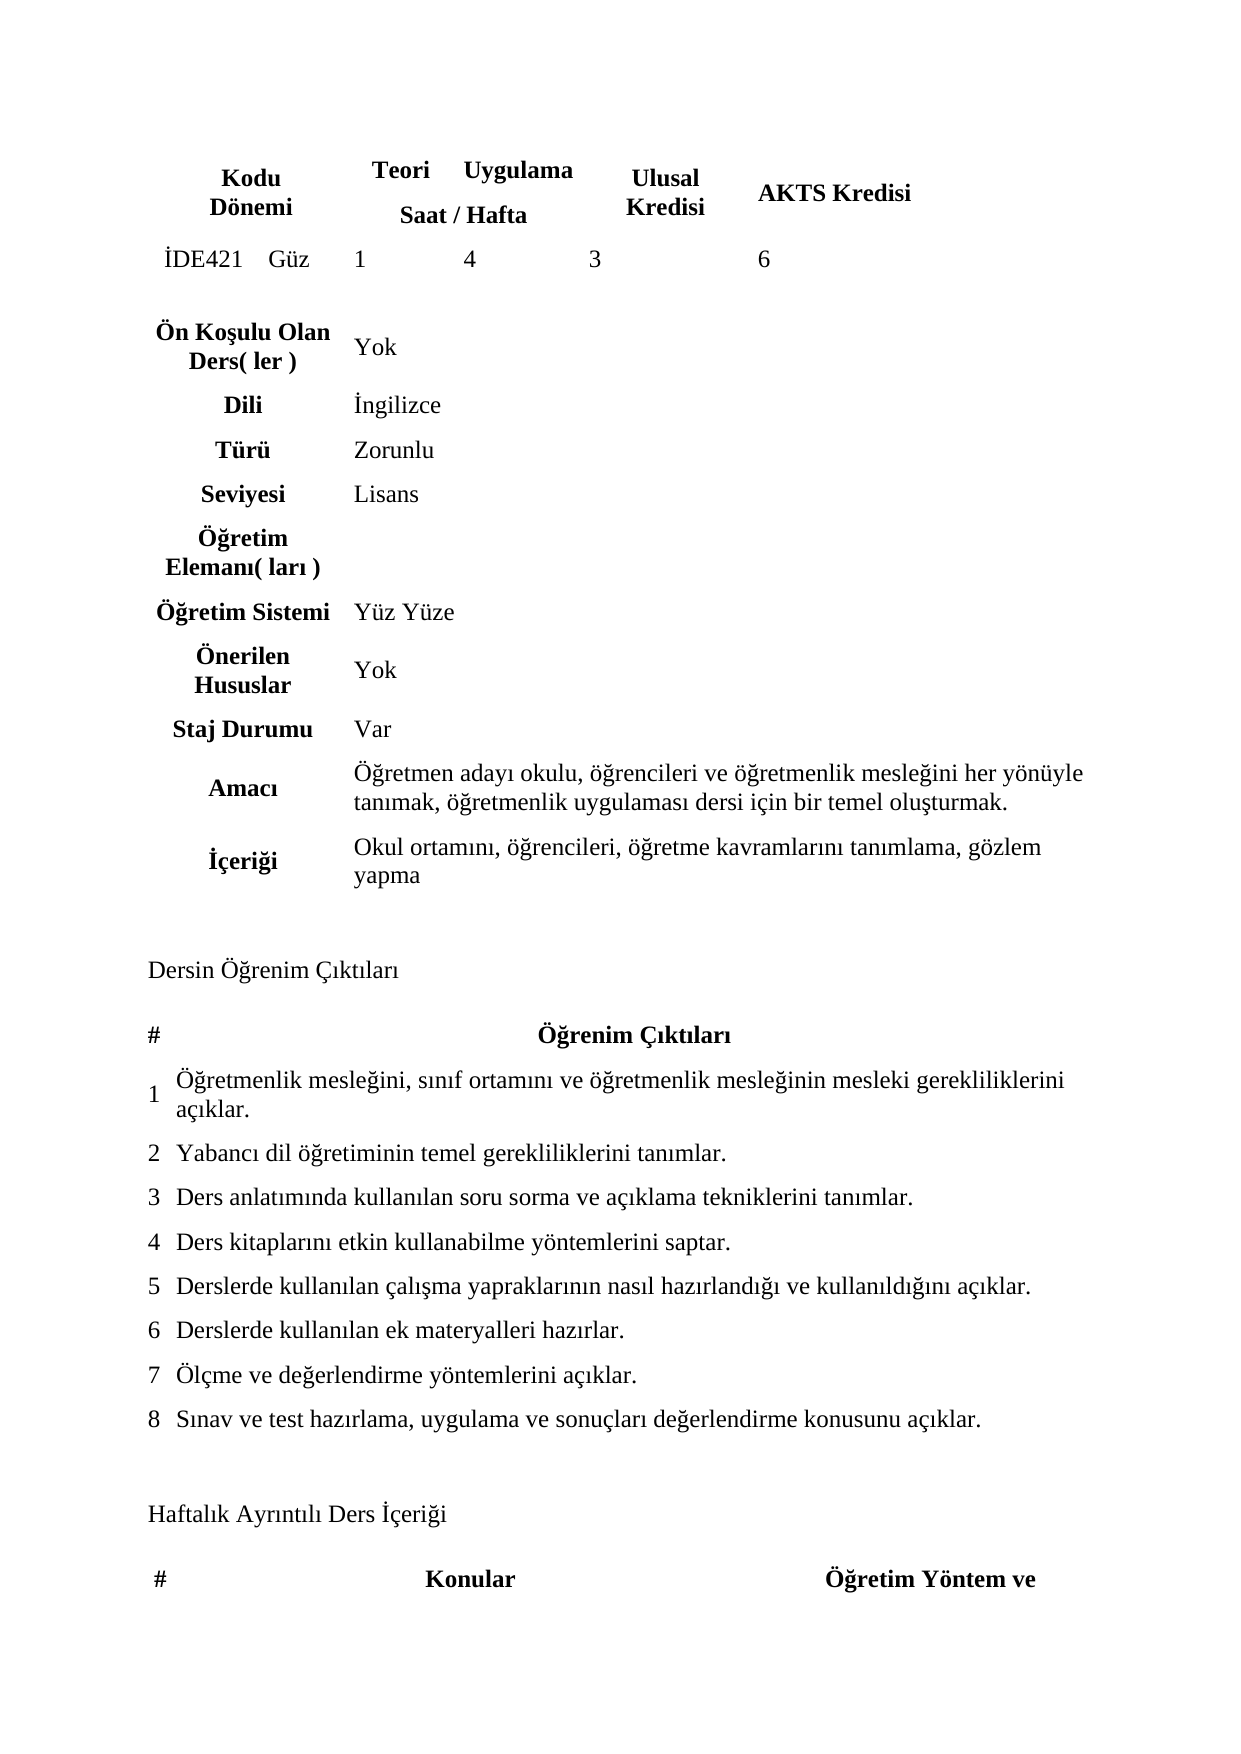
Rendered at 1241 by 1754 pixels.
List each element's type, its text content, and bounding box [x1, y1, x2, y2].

text Haftalık Ayrıntılı Ders İçeriği [148, 1499, 1093, 1528]
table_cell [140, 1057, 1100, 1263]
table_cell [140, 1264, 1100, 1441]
text Dersin Öğrenim Çıktıları [148, 955, 1093, 984]
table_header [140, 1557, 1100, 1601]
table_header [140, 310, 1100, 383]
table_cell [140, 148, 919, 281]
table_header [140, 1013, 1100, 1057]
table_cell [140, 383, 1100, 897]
